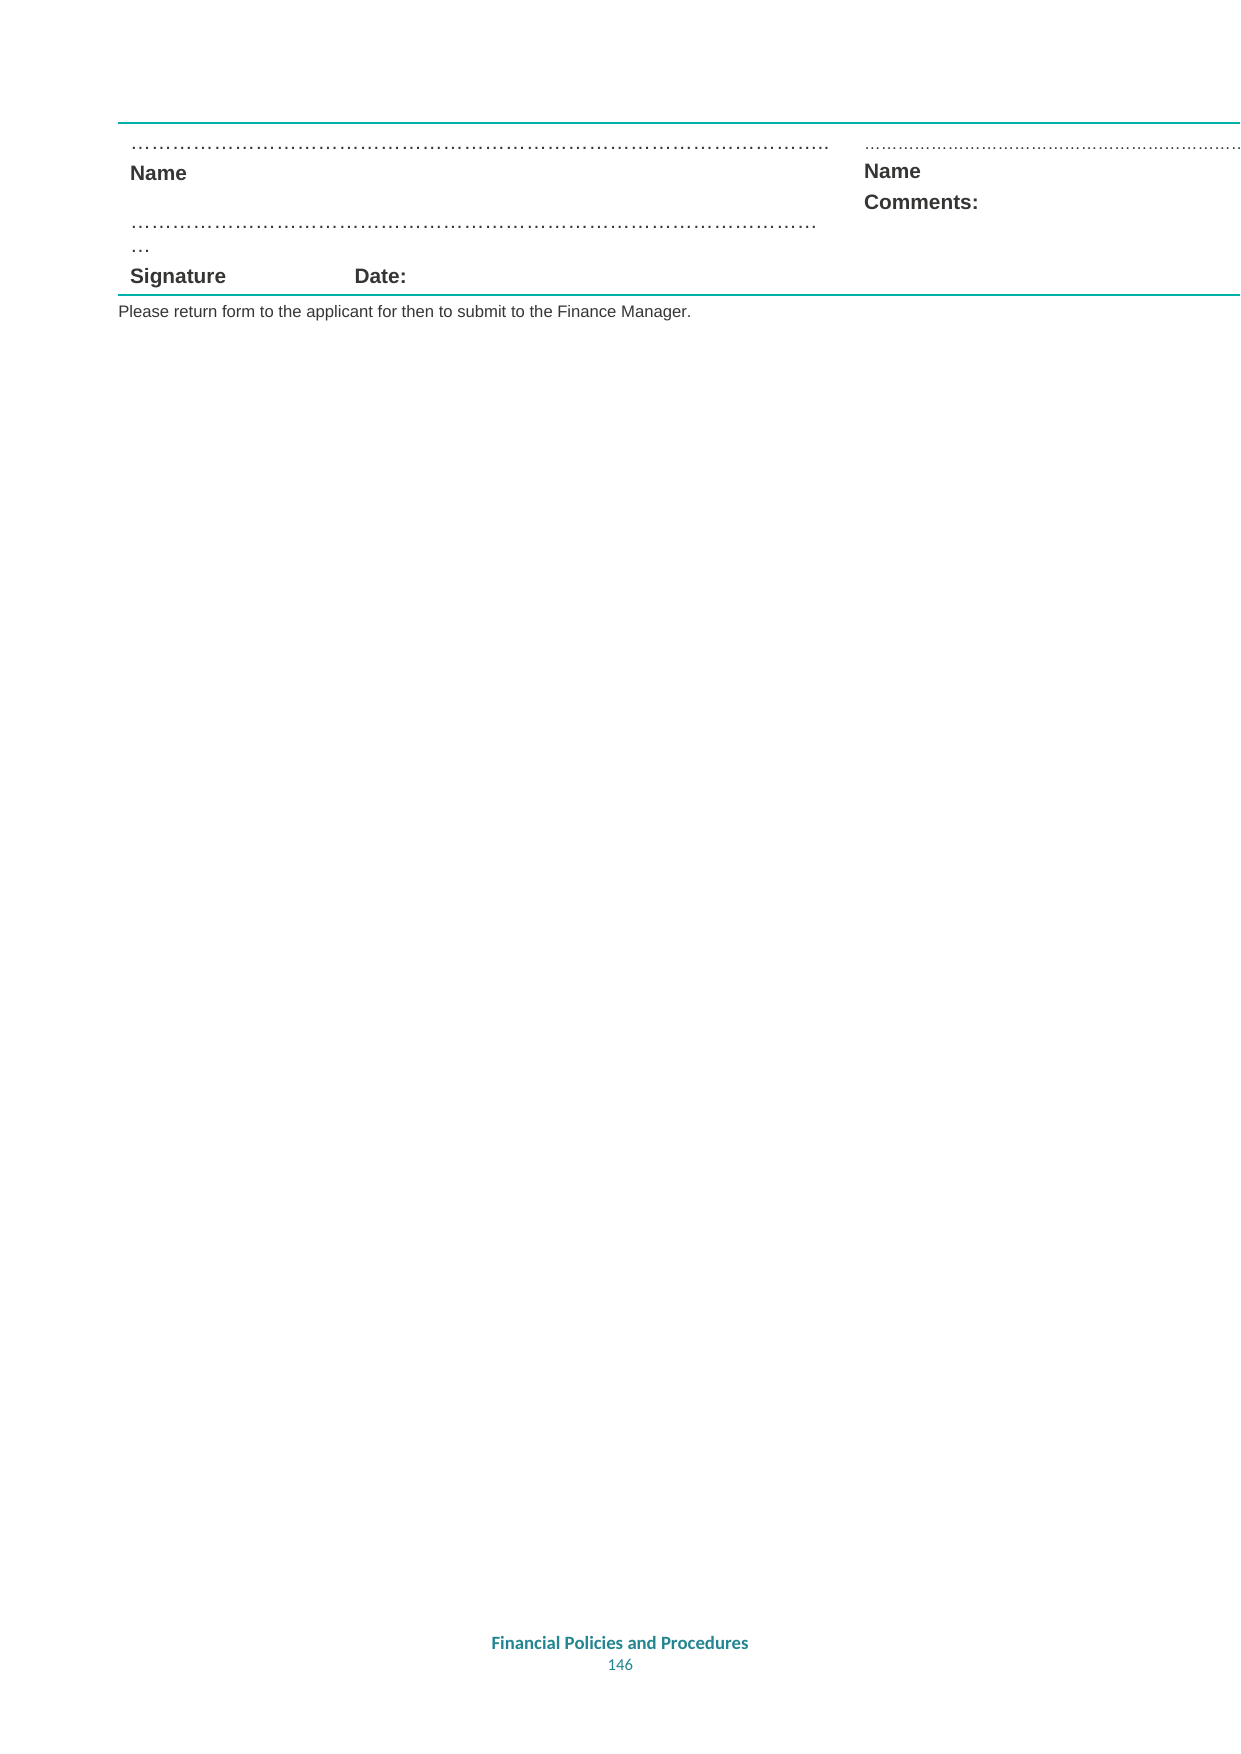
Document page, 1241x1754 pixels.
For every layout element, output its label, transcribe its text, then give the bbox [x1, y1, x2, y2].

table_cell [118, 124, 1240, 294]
text Please return form to the applicant for then to submit to the Finance Manager. [118, 296, 1122, 321]
